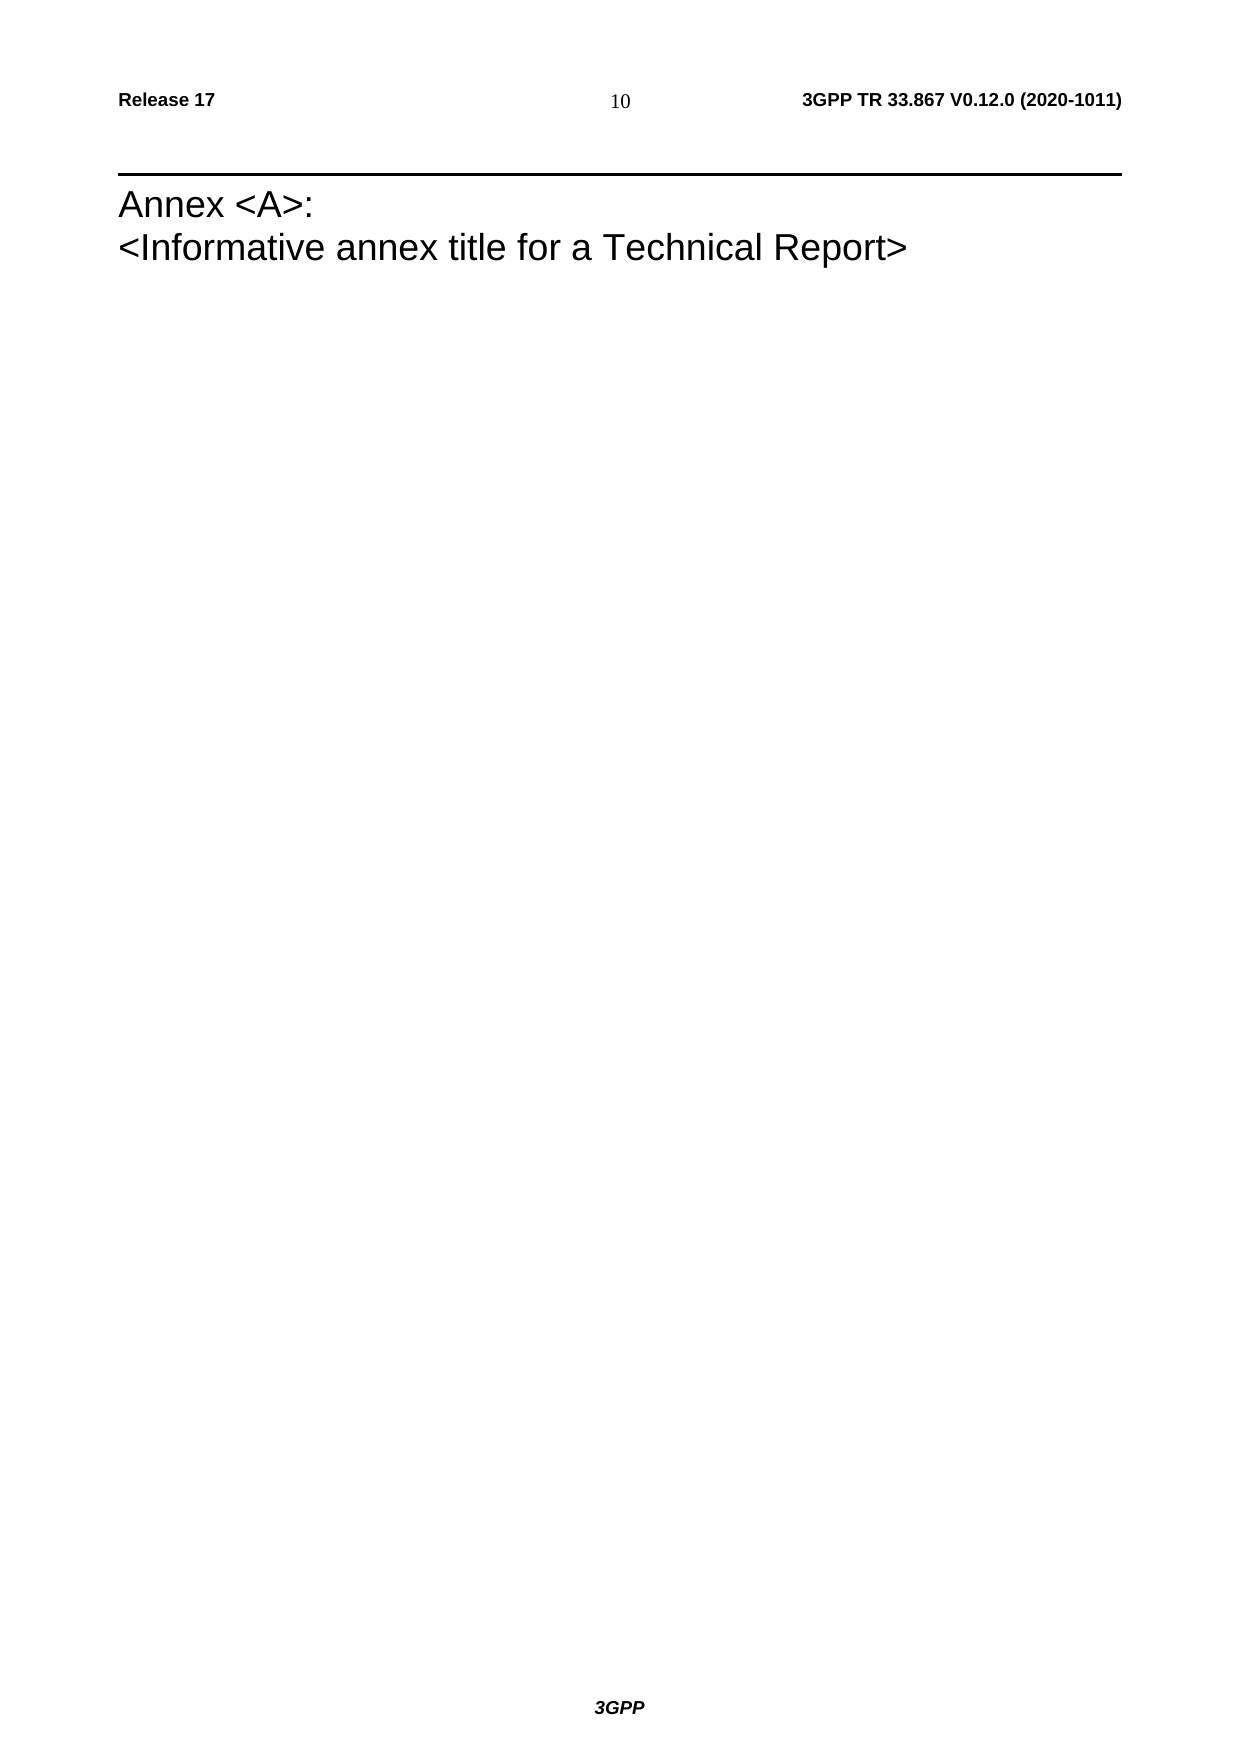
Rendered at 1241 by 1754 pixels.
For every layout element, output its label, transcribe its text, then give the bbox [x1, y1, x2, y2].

subtitle Annex <A>: <Informative annex title for a Technical Report> [118, 176, 1122, 268]
